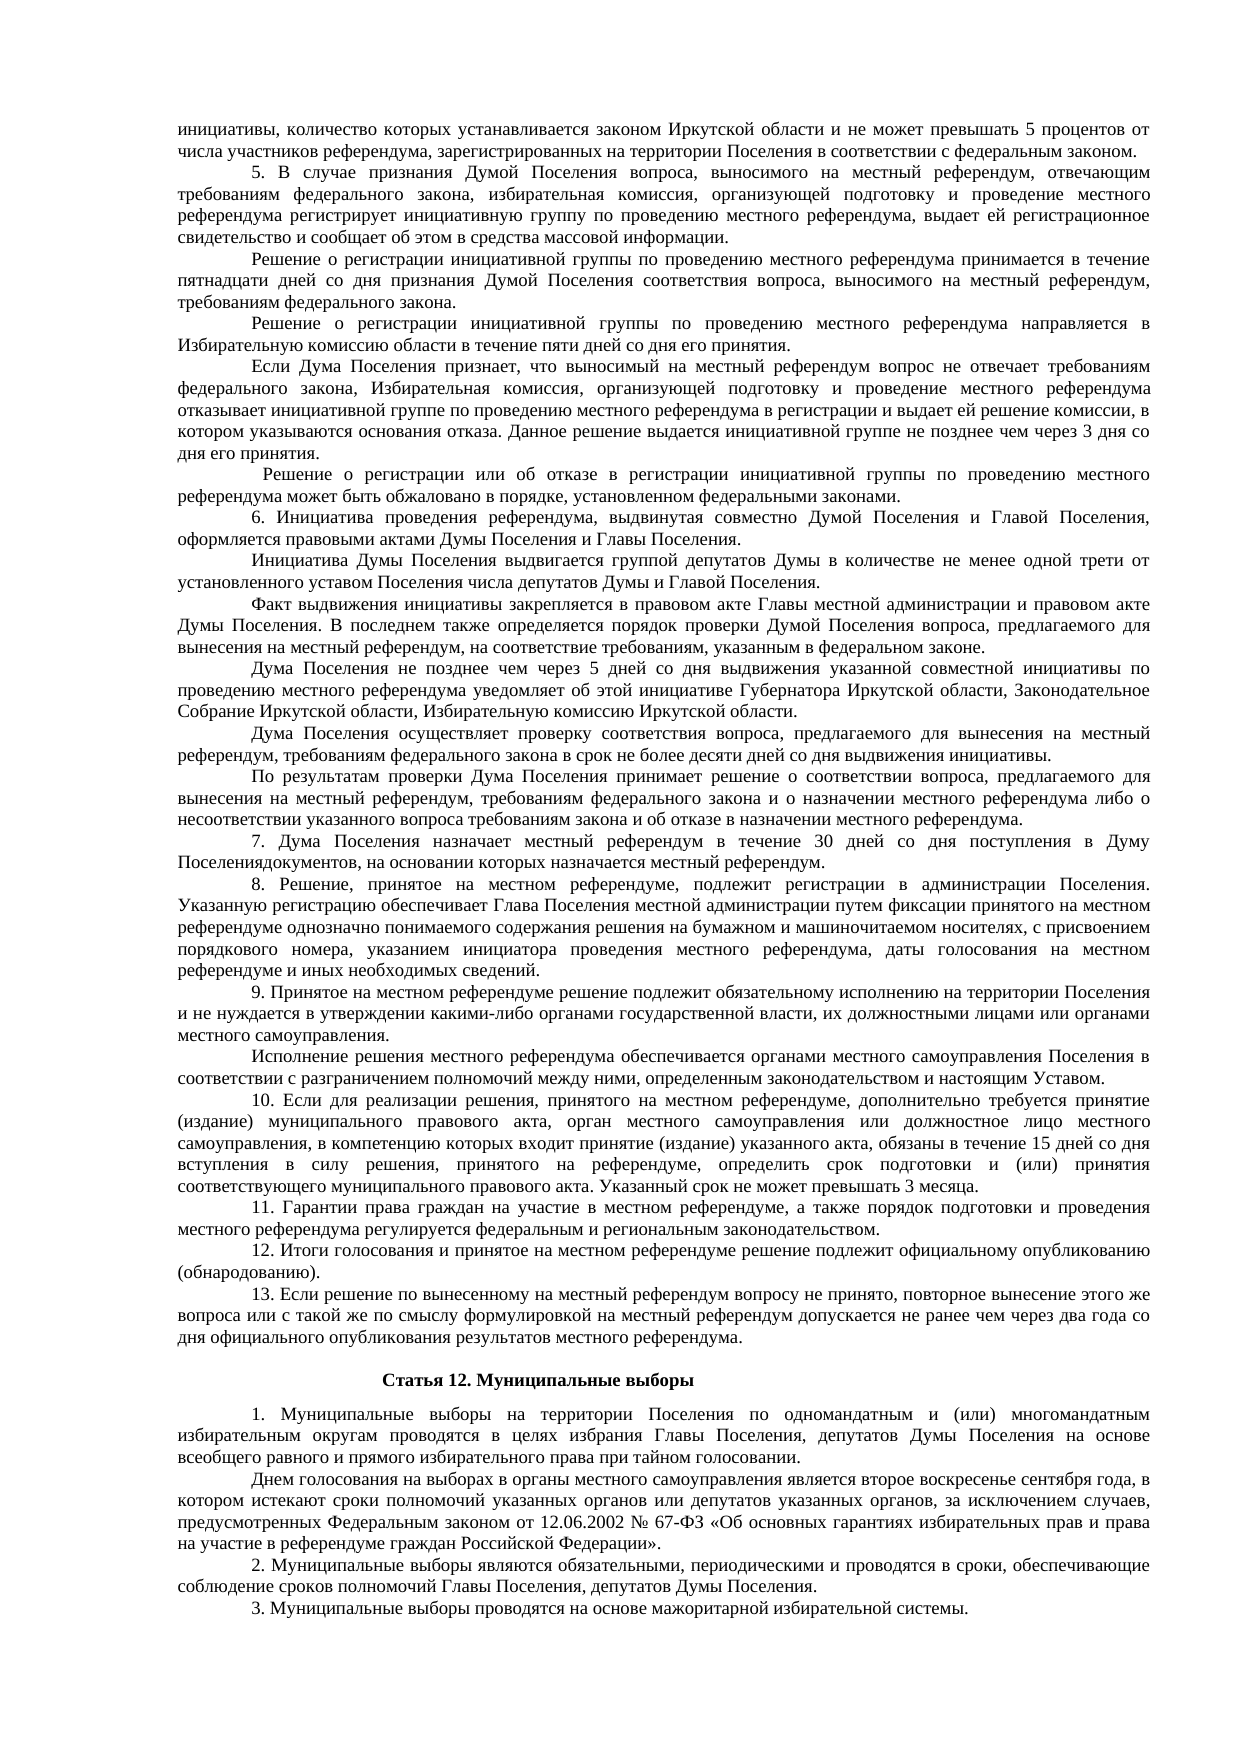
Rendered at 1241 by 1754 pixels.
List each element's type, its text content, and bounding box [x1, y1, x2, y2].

text 10. Если для реализации решения, принятого на местном референдуме, дополнительно требуется принятие (издание) муниципального правового акта, орган местного самоуправления или должностное лицо местного самоуправления, в компетенцию которых входит принятие (издание) указанного акта, обязаны в течение 15 дней со дня вступления в силу решения, принятого на референдуме, определить срок подготовки и (или) принятия соответствующего муниципального правового акта. Указанный срок не может превышать 3 месяца. [177, 1088, 1152, 1196]
text По результатам проверки Дума Поселения принимает решение о соответствии вопроса, предлагаемого для вынесения на местный референдум, требованиям федерального закона и о назначении местного референдума либо о несоответствии указанного вопроса требованиям закона и об отказе в назначении местного референдума. [177, 765, 1152, 830]
text 9. Принятое на местном референдуме решение подлежит обязательному исполнению на территории Поселения и не нуждается в утверждении какими-либо органами государственной власти, их должностными лицами или органами местного самоуправления. [177, 981, 1152, 1045]
text Решение о регистрации инициативной группы по проведению местного референдума направляется в Избирательную комиссию области в течение пяти дней со дня его принятия. [177, 312, 1152, 355]
text 13. Если решение по вынесенному на местный референдум вопросу не принято, повторное вынесение этого же вопроса или с такой же по смыслу формулировкой на местный референдум допускается не ранее чем через два года со дня официального опубликования результатов местного референдума. [177, 1282, 1152, 1347]
text Дума Поселения не позднее чем через 5 дней со дня выдвижения указанной совместной инициативы по проведению местного референдума уведомляет об этой инициативе Губернатора Иркутской области, Законодательное Собрание Иркутской области, Избирательную комиссию Иркутской области. [177, 657, 1152, 722]
text Днем голосования на выборах в органы местного самоуправления является второе воскресенье сентября года, в котором истекают сроки полномочий указанных органов или депутатов указанных органов, за исключением случаев, предусмотренных Федеральным законом от 12.06.2002 № 67-ФЗ «Об основных гарантиях избирательных прав и права на участие в референдуме граждан Российской Федерации». [177, 1467, 1152, 1554]
text Если Дума Поселения признает, что выносимый на местный референдум вопрос не отвечает требованиям федерального закона, Избирательная комиссия, организующей подготовку и проведение местного референдума отказывает инициативной группе по проведению местного референдума в регистрации и выдает ей решение комиссии, в котором указываются основания отказа. Данное решение выдается инициативной группе не позднее чем через 3 дня со дня его принятия. [177, 355, 1152, 463]
text 1. Муниципальные выборы на территории Поселения по одномандатным и (или) многомандатным избирательным округам проводятся в целях избрания Главы Поселения, депутатов Думы Поселения на основе всеобщего равного и прямого избирательного права при тайном голосовании. [177, 1403, 1152, 1467]
text 11. Гарантии права граждан на участие в местном референдуме, а также порядок подготовки и проведения местного референдума регулируется федеральным и региональным законодательством. [177, 1196, 1152, 1239]
text Исполнение решения местного референдума обеспечивается органами местного самоуправления Поселения в соответствии с разграничением полномочий между ними, определенным законодательством и настоящим Уставом. [177, 1045, 1152, 1088]
text 2. Муниципальные выборы являются обязательными, периодическими и проводятся в сроки, обеспечивающие соблюдение сроков полномочий Главы Поселения, депутатов Думы Поселения. [177, 1554, 1152, 1597]
text Инициатива Думы Поселения выдвигается группой депутатов Думы в количестве не менее одной трети от установленного уставом Поселения числа депутатов Думы и Главой Поселения. [177, 549, 1152, 592]
text Дума Поселения осуществляет проверку соответствия вопроса, предлагаемого для вынесения на местный референдум, требованиям федерального закона в срок не более десяти дней со дня выдвижения инициативы. [177, 722, 1152, 765]
text 7. Дума Поселения назначает местный референдум в течение 30 дней со дня поступления в Думу Поселениядокументов, на основании которых назначается местный референдум. [177, 830, 1152, 873]
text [177, 118, 1152, 161]
text 12. Итоги голосования и принятое на местном референдуме решение подлежит официальному опубликованию (обнародованию). [177, 1239, 1152, 1282]
text Факт выдвижения инициативы закрепляется в правовом акте Главы местной администрации и правовом акте Думы Поселения. В последнем также определяется порядок проверки Думой Поселения вопроса, предлагаемого для вынесения на местный референдум, на соответствие требованиям, указанным в федеральном законе. [177, 592, 1152, 657]
text 8. Решение, принятое на местном референдуме, подлежит регистрации в администрации Поселения. Указанную регистрацию обеспечивает Глава Поселения местной администрации путем фиксации принятого на местном референдуме однозначно понимаемого содержания решения на бумажном и машиночитаемом носителях, с присвоением порядкового номера, указанием инициатора проведения местного референдума, даты голосования на местном референдуме и иных необходимых сведений. [177, 873, 1152, 981]
text 6. Инициатива проведения референдума, выдвинутая совместно Думой Поселения и Главой Поселения, оформляется правовыми актами Думы Поселения и Главы Поселения. [177, 506, 1152, 549]
text Решение о регистрации или об отказе в регистрации инициативной группы по проведению местного референдума может быть обжаловано в порядке, установленном федеральными законами. [177, 463, 1152, 506]
text Решение о регистрации инициативной группы по проведению местного референдума принимается в течение пятнадцати дней со дня признания Думой Поселения соответствия вопроса, выносимого на местный референдум, требованиям федерального закона. [177, 247, 1152, 312]
text 5. В случае признания Думой Поселения вопроса, выносимого на местный референдум, отвечающим требованиям федерального закона, избирательная комиссия, организующей подготовку и проведение местного референдума регистрирует инициативную группу по проведению местного референдума, выдает ей регистрационное свидетельство и сообщает об этом в средства массовой информации. [177, 161, 1152, 247]
text Статья 12. Муниципальные выборы [177, 1369, 1152, 1390]
text 3. Муниципальные выборы проводятся на основе мажоритарной избирательной системы. [177, 1597, 1152, 1618]
